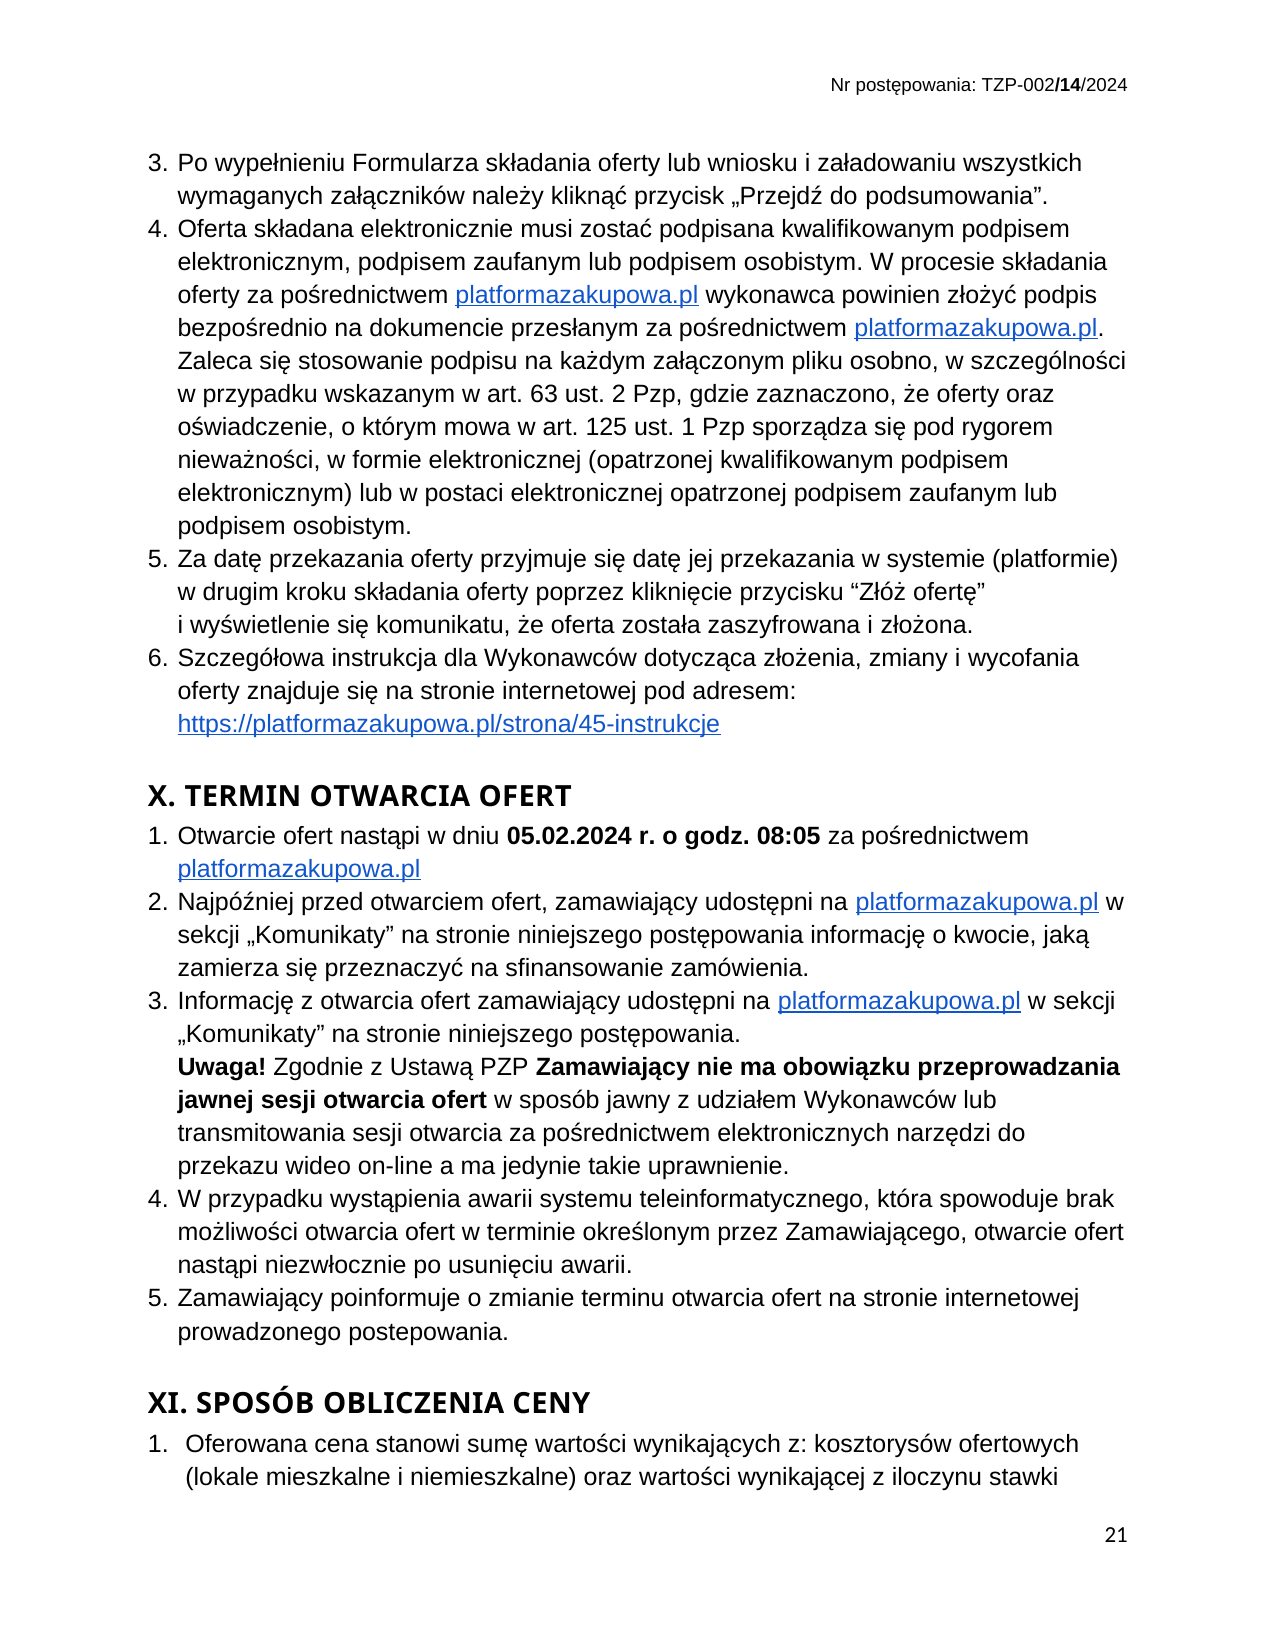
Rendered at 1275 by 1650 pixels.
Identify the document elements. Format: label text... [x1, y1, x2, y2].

list Oferta składana elektronicznie musi zostać podpisana kwalifikowanym podpisem elektronicznym, podpisem zaufanym lub podpisem osobistym. W procesie składania oferty za pośrednictwem platformazakupowa.pl wykonawca powinien złożyć podpis bezpośrednio na dokumencie przesłanym za pośrednictwem platformazakupowa.pl. Zaleca się stosowanie podpisu na każdym załączonym pliku osobno, w szczególności w przypadku wskazanym w art. 63 ust. 2 Pzp, gdzie zaznaczono, że oferty oraz oświadczenie, o którym mowa w art. 125 ust. 1 Pzp sporządza się pod rygorem nieważności, w formie elektronicznej (opatrzonej kwalifikowanym podpisem elektronicznym) lub w postaci elektronicznej opatrzonej podpisem zaufanym lub podpisem osobistym. [148, 214, 1127, 539]
list Za datę przekazania oferty przyjmuje się datę jej przekazania w systemie (platformie) w drugim kroku składania oferty poprzez kliknięcie przycisku “Złóż ofertę” i wyświetlenie się komunikatu, że oferta została zaszyfrowana i złożona. [148, 544, 1127, 639]
list Najpóźniej przed otwarciem ofert, zamawiający udostępni na platformazakupowa.pl w sekcji „Komunikaty” na stronie niniejszego postępowania informację o kwocie, jaką zamierza się przeznaczyć na sfinansowanie zamówienia. [148, 887, 1127, 982]
list W przypadku wystąpienia awarii systemu teleinformatycznego, która spowoduje brak możliwości otwarcia ofert w terminie określonym przez Zamawiającego, otwarcie ofert nastąpi niezwłocznie po usunięciu awarii. [148, 1184, 1127, 1279]
list Zamawiający poinformuje o zmianie terminu otwarcia ofert na stronie internetowej prowadzonego postepowania. [148, 1283, 1127, 1345]
list Otwarcie ofert nastąpi w dniu 05.02.2024 r. o godz. 08:05 za pośrednictwem platformazakupowa.pl [148, 821, 1127, 883]
subtitle X. Termin otwarcia ofert [148, 775, 1127, 815]
list Informację z otwarcia ofert zamawiający udostępni na platformazakupowa.pl w sekcji „Komunikaty” na stronie niniejszego postępowania. [148, 986, 1127, 1048]
list Po wypełnieniu Formularza składania oferty lub wniosku i załadowaniu wszystkich wymaganych załączników należy kliknąć przycisk „Przejdź do podsumowania”. [148, 148, 1127, 209]
list Uwaga! Zgodnie z Ustawą PZP Zamawiający nie ma obowiązku przeprowadzania jawnej sesji otwarcia ofert w sposób jawny z udziałem Wykonawców lub transmitowania sesji otwarcia za pośrednictwem elektronicznych narzędzi do przekazu wideo on-line a ma jedynie takie uprawnienie. [177, 1052, 1127, 1180]
list Szczegółowa instrukcja dla Wykonawców dotycząca złożenia, zmiany i wycofania oferty znajduje się na stronie internetowej pod adresem: https://platformazakupowa.pl/strona/45-instrukcje [148, 643, 1127, 738]
subtitle XI. Sposób obliczenia ceny [148, 1383, 1127, 1422]
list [148, 1429, 1127, 1490]
